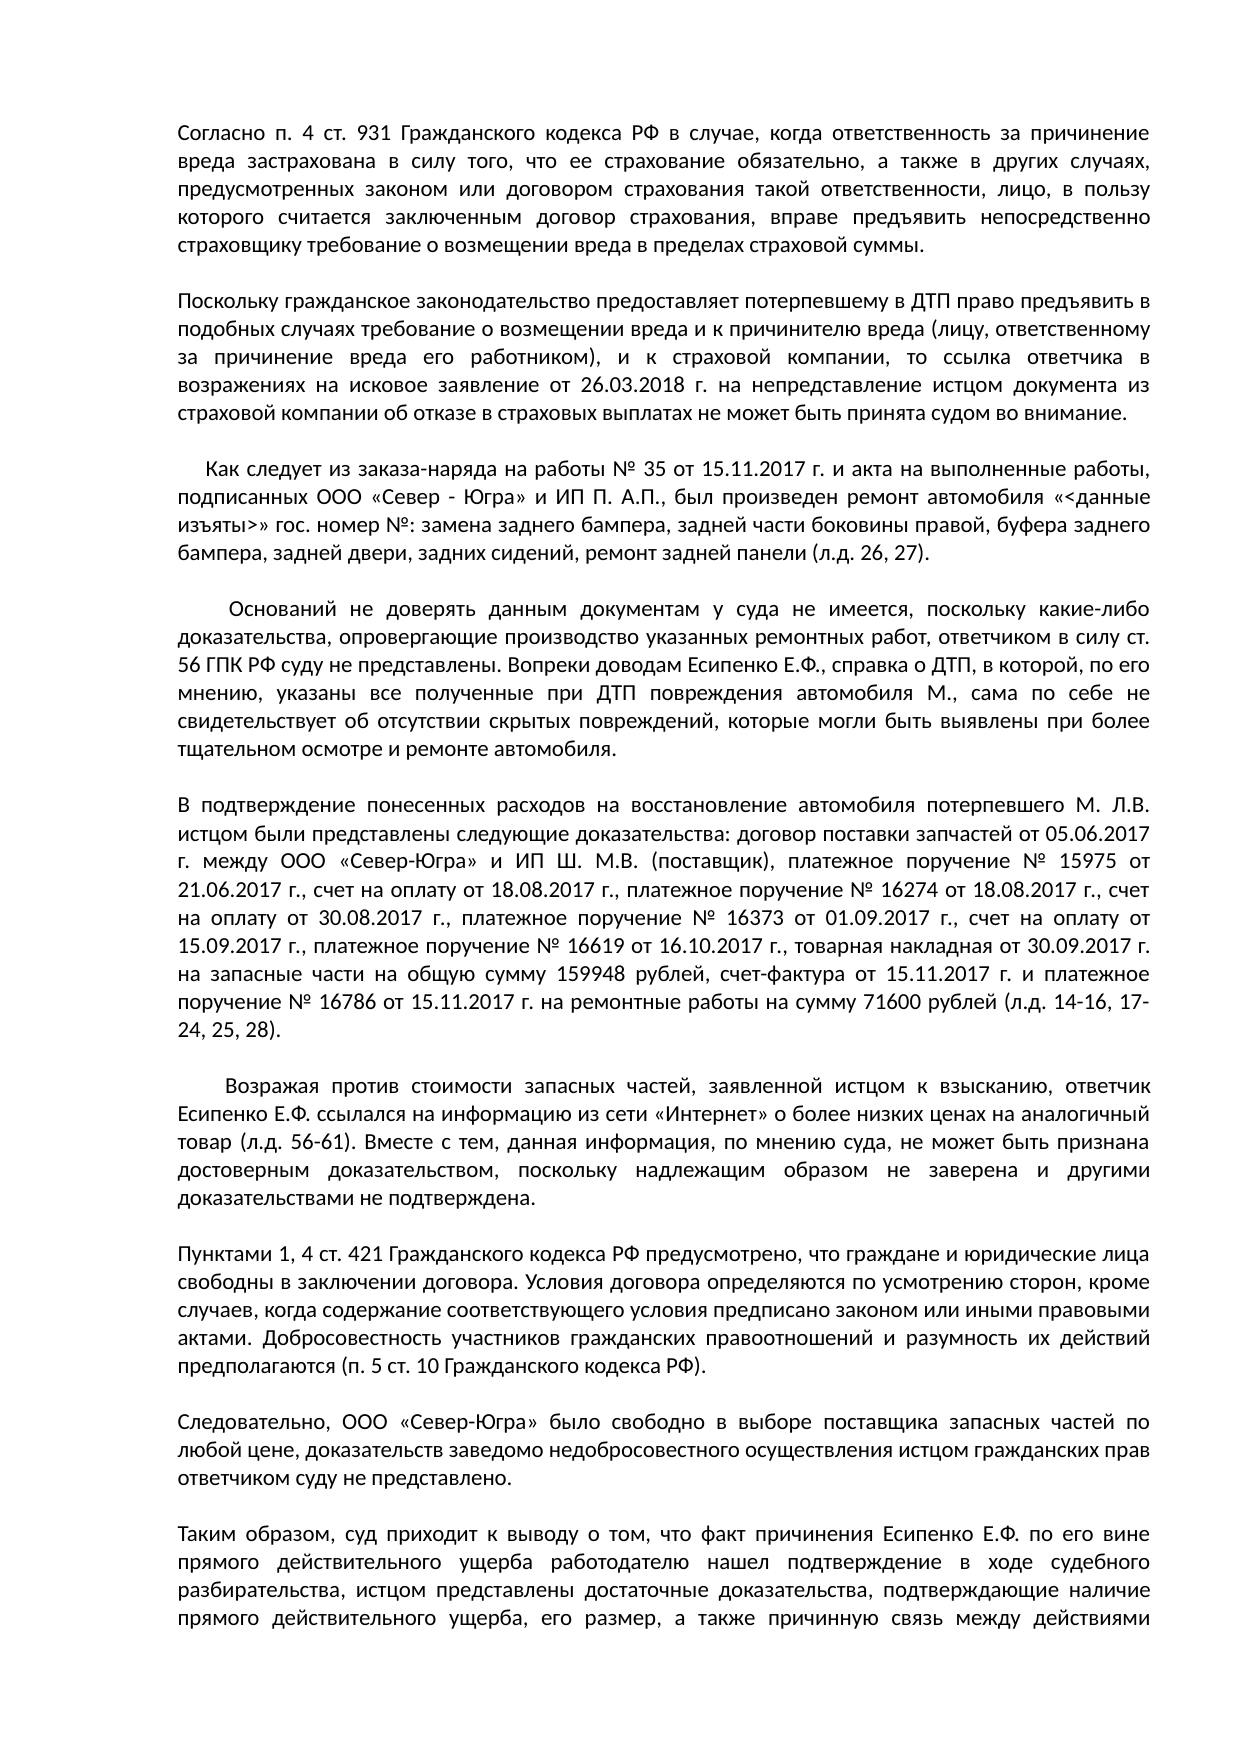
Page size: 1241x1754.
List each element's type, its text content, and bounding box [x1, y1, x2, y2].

text Как следует из заказа-наряда на работы № 35 от 15.11.2017 г. и акта на выполненные работы, подписанных ООО «Север - Югра» и ИП П. А.П., был произведен ремонт автомобиля «<данные изъяты>» гос. номер №: замена заднего бампера, задней части боковины правой, буфера заднего бампера, задней двери, задних сидений, ремонт задней панели (л.д. 26, 27). [177, 454, 1152, 566]
text Пунктами 1, 4 ст. 421 Гражданского кодекса РФ предусмотрено, что граждане и юридические лица свободны в заключении договора. Условия договора определяются по усмотрению сторон, кроме случаев, когда содержание соответствующего условия предписано законом или иными правовыми актами. Добросовестность участников гражданских правоотношений и разумность их действий предполагаются (п. 5 ст. 10 Гражданского кодекса РФ). [177, 1239, 1152, 1379]
text Оснований не доверять данным документам у суда не имеется, поскольку какие-либо доказательства, опровергающие производство указанных ремонтных работ, ответчиком в силу ст. 56 ГПК РФ суду не представлены. Вопреки доводам Есипенко Е.Ф., справка о ДТП, в которой, по его мнению, указаны все полученные при ДТП повреждения автомобиля М., сама по себе не свидетельствует об отсутствии скрытых повреждений, которые могли быть выявлены при более тщательном осмотре и ремонте автомобиля. [177, 594, 1152, 763]
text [177, 1519, 1152, 1631]
text Возражая против стоимости запасных частей, заявленной истцом к взысканию, ответчик Есипенко Е.Ф. ссылался на информацию из сети «Интернет» о более низких ценах на аналогичный товар (л.д. 56-61). Вместе с тем, данная информация, по мнению суда, не может быть признана достоверным доказательством, поскольку надлежащим образом не заверена и другими доказательствами не подтверждена. [177, 1071, 1152, 1211]
text Поскольку гражданское законодательство предоставляет потерпевшему в ДТП право предъявить в подобных случаях требование о возмещении вреда и к причинителю вреда (лицу, ответственному за причинение вреда его работником), и к страховой компании, то ссылка ответчика в возражениях на исковое заявление от 26.03.2018 г. на непредставление истцом документа из страховой компании об отказе в страховых выплатах не может быть принята судом во внимание. [177, 286, 1152, 426]
text Согласно п. 4 ст. 931 Гражданского кодекса РФ в случае, когда ответственность за причинение вреда застрахована в силу того, что ее страхование обязательно, а также в других случаях, предусмотренных законом или договором страхования такой ответственности, лицо, в пользу которого считается заключенным договор страхования, вправе предъявить непосредственно страховщику требование о возмещении вреда в пределах страховой суммы. [177, 118, 1152, 258]
text В подтверждение понесенных расходов на восстановление автомобиля потерпевшего М. Л.В. истцом были представлены следующие доказательства: договор поставки запчастей от 05.06.2017 г. между ООО «Север-Югра» и ИП Ш. М.В. (поставщик), платежное поручение № 15975 от 21.06.2017 г., счет на оплату от 18.08.2017 г., платежное поручение № 16274 от 18.08.2017 г., счет на оплату от 30.08.2017 г., платежное поручение № 16373 от 01.09.2017 г., счет на оплату от 15.09.2017 г., платежное поручение № 16619 от 16.10.2017 г., товарная накладная от 30.09.2017 г. на запасные части на общую сумму 159948 рублей, счет-фактура от 15.11.2017 г. и платежное поручение № 16786 от 15.11.2017 г. на ремонтные работы на сумму 71600 рублей (л.д. 14-16, 17-24, 25, 28). [177, 791, 1152, 1043]
text Следовательно, ООО «Север-Югра» было свободно в выборе поставщика запасных частей по любой цене, доказательств заведомо недобросовестного осуществления истцом гражданских прав ответчиком суду не представлено. [177, 1407, 1152, 1491]
